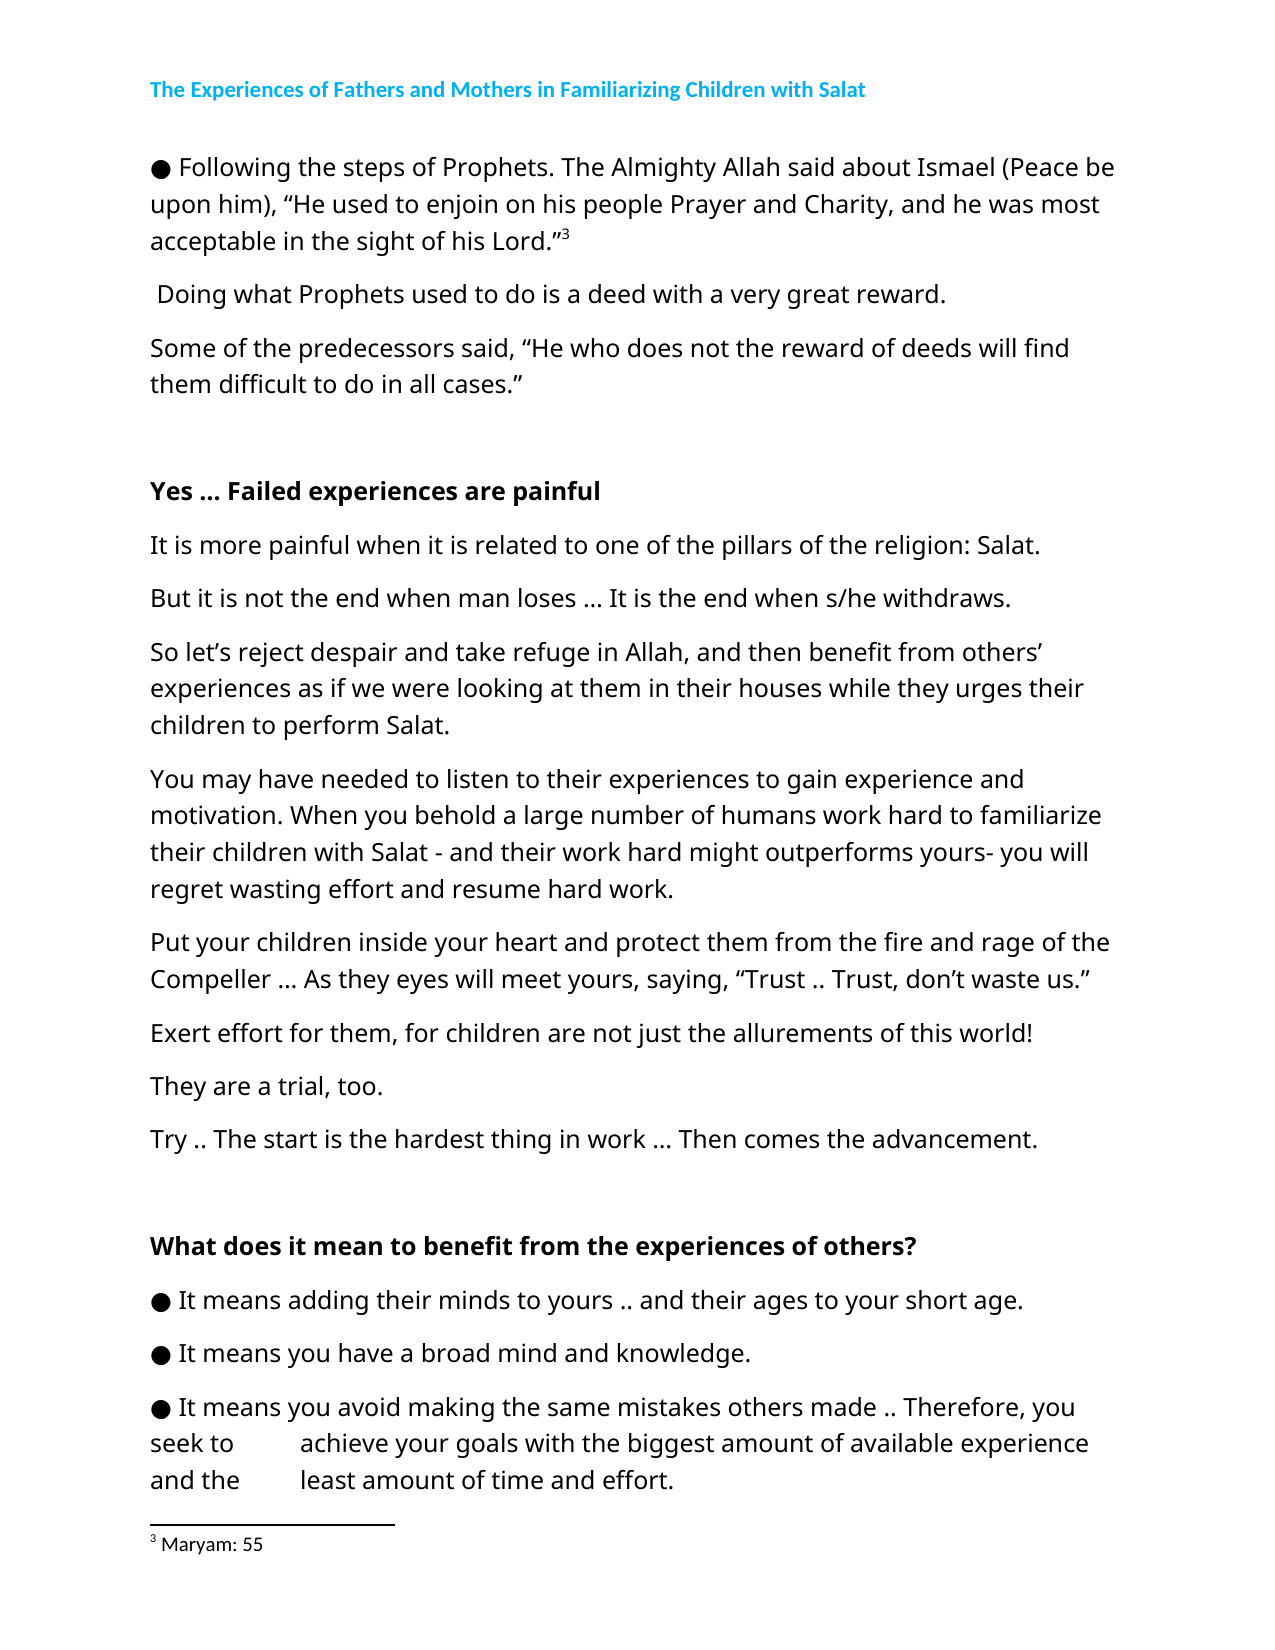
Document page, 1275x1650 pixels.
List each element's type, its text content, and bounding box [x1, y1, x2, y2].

text It is more painful when it is related to one of the pillars of the religion: Salat. [150, 527, 1125, 561]
text ● It means you avoid making the same mistakes others made .. Therefore, you seek to achieve your goals with the biggest amount of available experience and the least amount of time and effort. [150, 1389, 1125, 1497]
text They are a trial, too. [150, 1069, 1125, 1103]
text ● Following the steps of Prophets. The Almighty Allah said about Ismael (Peace be upon him), “He used to enjoin on his people Prayer and Charity, and he was most acceptable in the sight of his Lord.” [150, 150, 1125, 257]
text Yes … Failed experiences are painful [150, 474, 1125, 508]
text But it is not the end when man loses … It is the end when s/he withdraws. [150, 581, 1125, 615]
text ● It means you have a broad mind and knowledge. [150, 1336, 1125, 1370]
text Exert effort for them, for children are not just the allurements of this world! [150, 1015, 1125, 1049]
text Some of the predecessors said, “He who does not the reward of deeds will find them difficult to do in all cases.” [150, 330, 1125, 401]
text You may have needed to listen to their experiences to gain experience and motivation. When you behold a large number of humans work hard to familiarize their children with Salat - and their work hard might outperforms yours- you will regret wasting effort and resume hard work. [150, 761, 1125, 906]
text What does it mean to benefit from the experiences of others? [150, 1229, 1125, 1263]
text So let’s reject despair and take refuge in Allah, and then benefit from others’ experiences as if we were looking at them in their houses while they urges their children to perform Salat. [150, 634, 1125, 742]
text Doing what Prophets used to do is a deed with a very great reward. [150, 277, 1125, 311]
text Try .. The start is the hardest thing in work … Then comes the advancement. [150, 1122, 1125, 1156]
text Put your children inside your heart and protect them from the fire and rage of the Compeller … As they eyes will meet yours, saying, “Trust .. Trust, don’t waste us.” [150, 925, 1125, 996]
text ● It means adding their minds to yours .. and their ages to your short age. [150, 1282, 1125, 1316]
